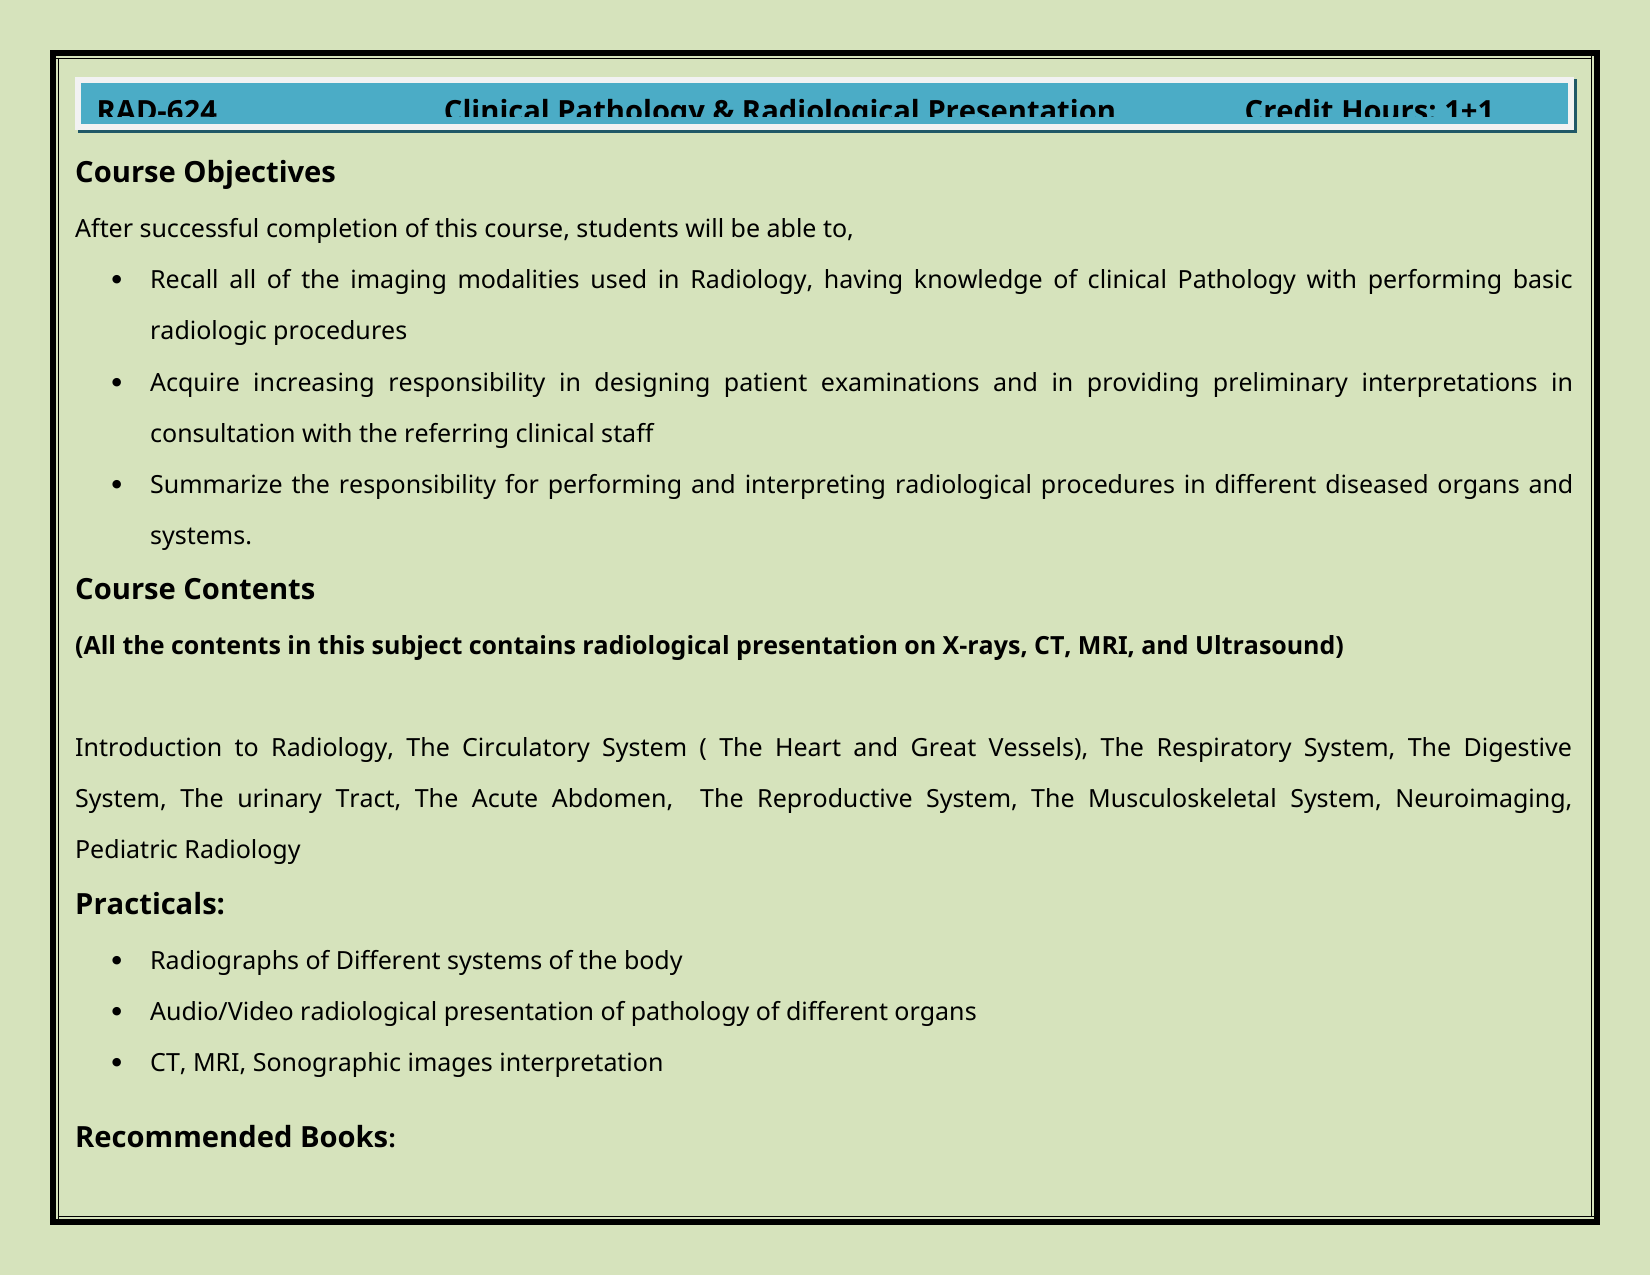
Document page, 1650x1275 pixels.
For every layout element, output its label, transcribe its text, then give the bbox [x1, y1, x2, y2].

list Audio/Video radiological presentation of pathology of different organs [112, 993, 1575, 1028]
list CT, MRI, Sonographic images interpretation [112, 1044, 1575, 1079]
text Course Objectives [75, 152, 1575, 191]
text Recommended Books: [75, 1116, 1575, 1156]
list Radiographs of Different systems of the body [112, 942, 1575, 977]
list Recall all of the imaging modalities used in Radiology, having knowledge of clinical Pathology with performing basic radiologic procedures [112, 262, 1575, 347]
text Practicals: [75, 883, 1575, 923]
text (All the contents in this subject contains radiological presentation on X-rays, CT, MRI, and Ultrasound) [75, 628, 1575, 662]
list Summarize the responsibility for performing and interpreting radiological procedures in different diseased organs and systems. [112, 466, 1575, 551]
text Course Contents [75, 568, 1575, 608]
text After successful completion of this course, students will be able to, [75, 211, 1575, 245]
list Acquire increasing responsibility in designing patient examinations and in providing preliminary interpretations in consultation with the referring clinical staff [112, 364, 1575, 449]
text Introduction to Radiology, The Circulatory System ( The Heart and Great Vessels), The Respiratory System, The Digestive System, The urinary Tract, The Acute Abdomen, The Reproductive System, The Musculoskeletal System, Neuroimaging, Pediatric Radiology [75, 730, 1575, 866]
